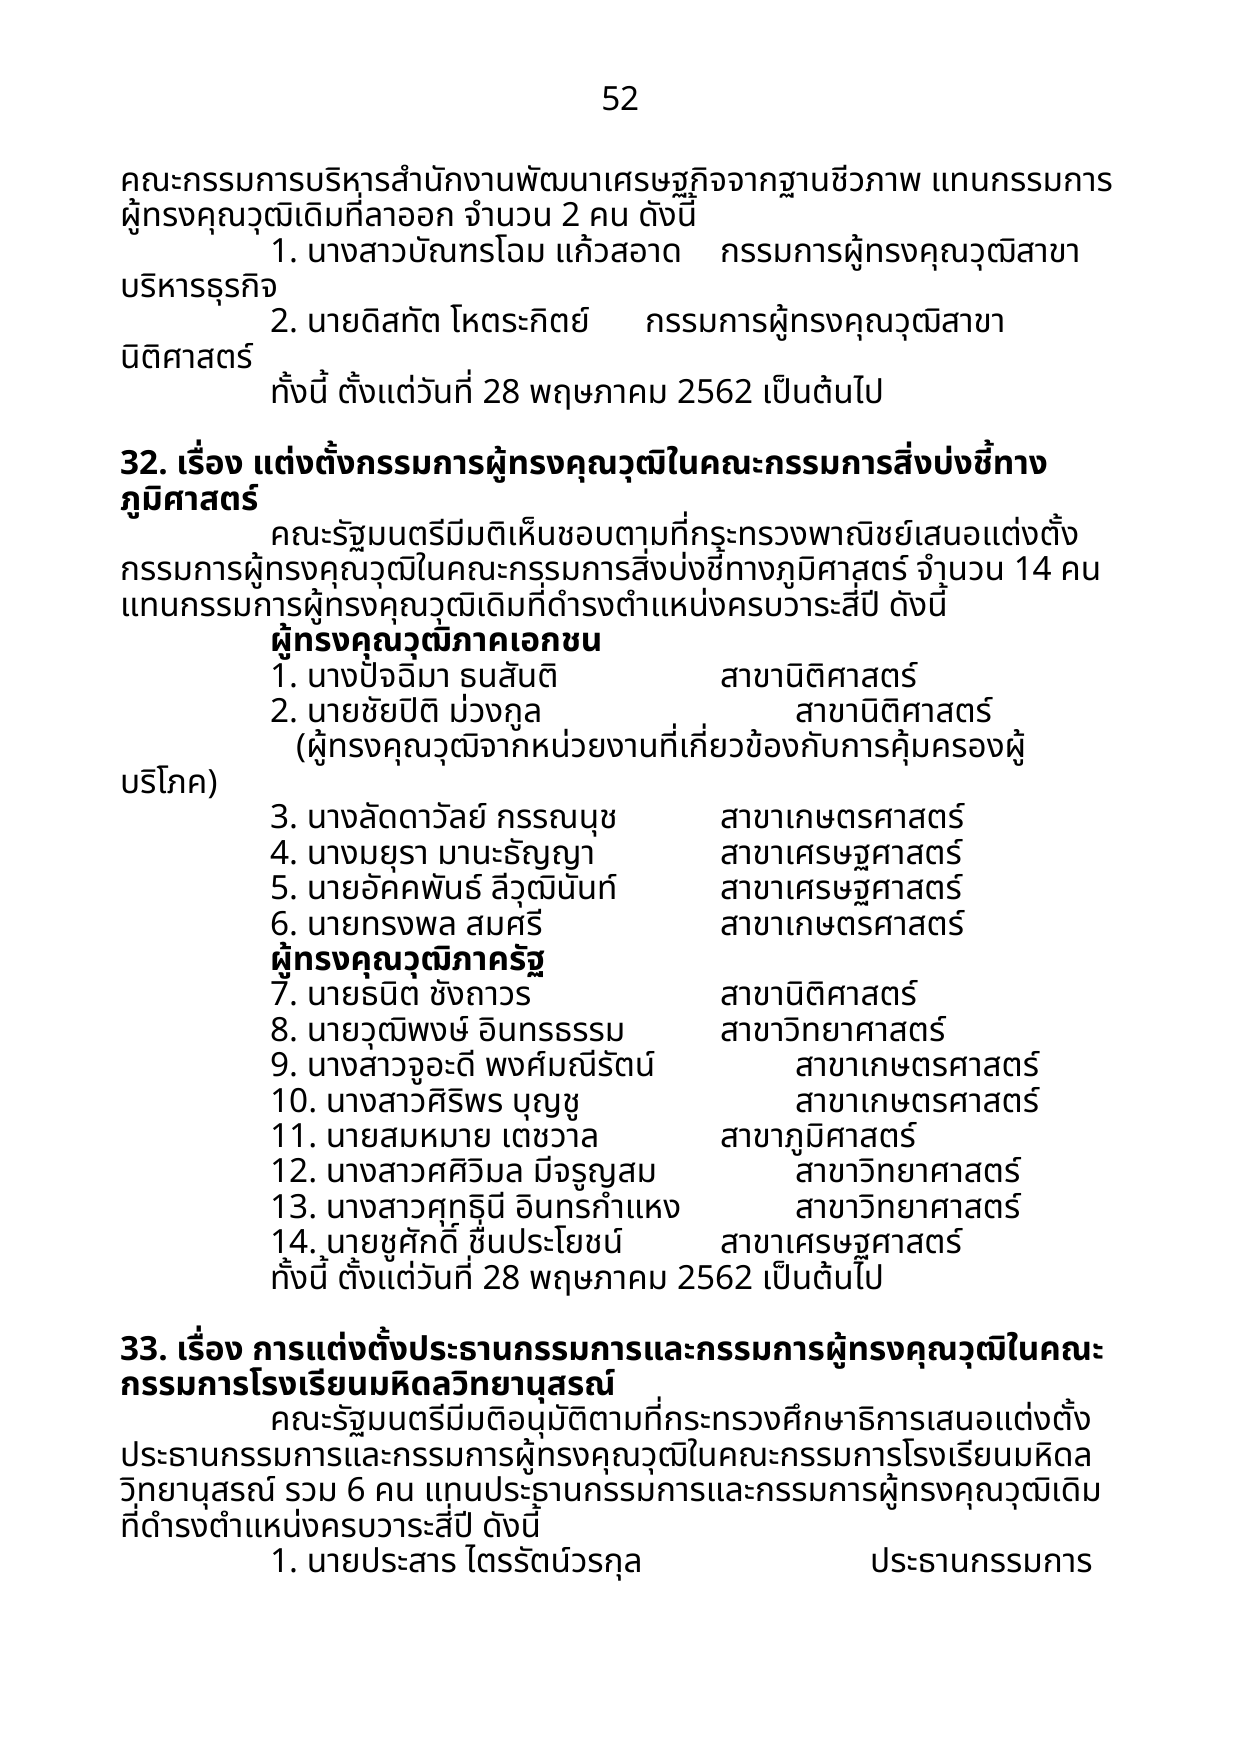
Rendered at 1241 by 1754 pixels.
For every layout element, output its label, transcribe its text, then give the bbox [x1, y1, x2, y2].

text 1. นางปัจฉิมา ธนสันติ สาขานิติศาสตร์ [120, 659, 1120, 694]
text 33. เรื่อง การแต่งตั้งประธานกรรมการและกรรมการผู้ทรงคุณวุฒิในคณะกรรมการโรงเรียนมหิดลวิทยานุสรณ์ [120, 1332, 1120, 1402]
text 11. นายสมหมาย เตชวาล สาขาภูมิศาสตร์ [120, 1119, 1120, 1154]
text 1. นางสาวบัณฑรโฉม แก้วสอาด กรรมการผู้ทรงคุณวุฒิสาขาบริหารธุรกิจ [120, 234, 1120, 304]
text ผู้ทรงคุณวุฒิภาครัฐ [120, 942, 1120, 977]
text 9. นางสาวจูอะดี พงศ์มณีรัตน์ สาขาเกษตรศาสตร์ [120, 1048, 1120, 1084]
text 3. นางลัดดาวัลย์ กรรณนุช สาขาเกษตรศาสตร์ [120, 800, 1120, 836]
text ผู้ทรงคุณวุฒิภาคเอกชน [120, 623, 1120, 659]
text 2. นายชัยปิติ ม่วงกูล สาขานิติศาสตร์ [120, 694, 1120, 729]
text 12. นางสาวศศิวิมล มีจรูญสม สาขาวิทยาศาสตร์ [120, 1154, 1120, 1190]
text 14. นายชูศักดิ์ ชื่นประโยชน์ สาขาเศรษฐศาสตร์ [120, 1225, 1120, 1261]
text คณะรัฐมนตรีมีมติเห็นชอบตามที่กระทรวงพาณิชย์เสนอแต่งตั้งกรรมการผู้ทรงคุณวุฒิในคณะกรรมการสิ่งบ่งชี้ทางภูมิศาสตร์ จำนวน 14 คน แทนกรรมการผู้ทรงคุณวุฒิเดิมที่ดำรงตำแหน่งครบวาระสี่ปี ดังนี้ [120, 517, 1120, 623]
text คณะรัฐมนตรีมีมติอนุมัติตามที่กระทรวงศึกษาธิการเสนอแต่งตั้งประธานกรรมการและกรรมการผู้ทรงคุณวุฒิในคณะกรรมการโรงเรียนมหิดลวิทยานุสรณ์ รวม 6 คน แทนประธานกรรมการและกรรมการผู้ทรงคุณวุฒิเดิมที่ดำรงตำแหน่งครบวาระสี่ปี ดังนี้ [120, 1402, 1120, 1544]
text ทั้งนี้ ตั้งแต่วันที่ 28 พฤษภาคม 2562 เป็นต้นไป [120, 375, 1120, 411]
text 5. นายอัคคพันธ์ ลีวุฒินันท์ สาขาเศรษฐศาสตร์ [120, 871, 1120, 907]
text 32. เรื่อง แต่งตั้งกรรมการผู้ทรงคุณวุฒิในคณะกรรมการสิ่งบ่งชี้ทางภูมิศาสตร์ [120, 446, 1120, 517]
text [120, 163, 1120, 234]
text (ผู้ทรงคุณวุฒิจากหน่วยงานที่เกี่ยวข้องกับการคุ้มครองผู้บริโภค) [120, 729, 1120, 800]
text 6. นายทรงพล สมศรี สาขาเกษตรศาสตร์ [120, 907, 1120, 942]
text 2. นายดิสทัต โหตระกิตย์ กรรมการผู้ทรงคุณวุฒิสาขานิติศาสตร์ [120, 304, 1120, 375]
text 8. นายวุฒิพงษ์ อินทรธรรม สาขาวิทยาศาสตร์ [120, 1013, 1120, 1048]
text 4. นางมยุรา มานะธัญญา สาขาเศรษฐศาสตร์ [120, 836, 1120, 871]
text ทั้งนี้ ตั้งแต่วันที่ 28 พฤษภาคม 2562 เป็นต้นไป [120, 1261, 1120, 1296]
text 1. นายประสาร ไตรรัตน์วรกุล ประธานกรรมการ [120, 1544, 1120, 1579]
text 13. นางสาวศุทธินี อินทรกำแหง สาขาวิทยาศาสตร์ [120, 1190, 1120, 1225]
text 7. นายธนิต ชังถาวร สาขานิติศาสตร์ [120, 977, 1120, 1013]
text 10. นางสาวศิริพร บุญชู สาขาเกษตรศาสตร์ [120, 1084, 1120, 1119]
